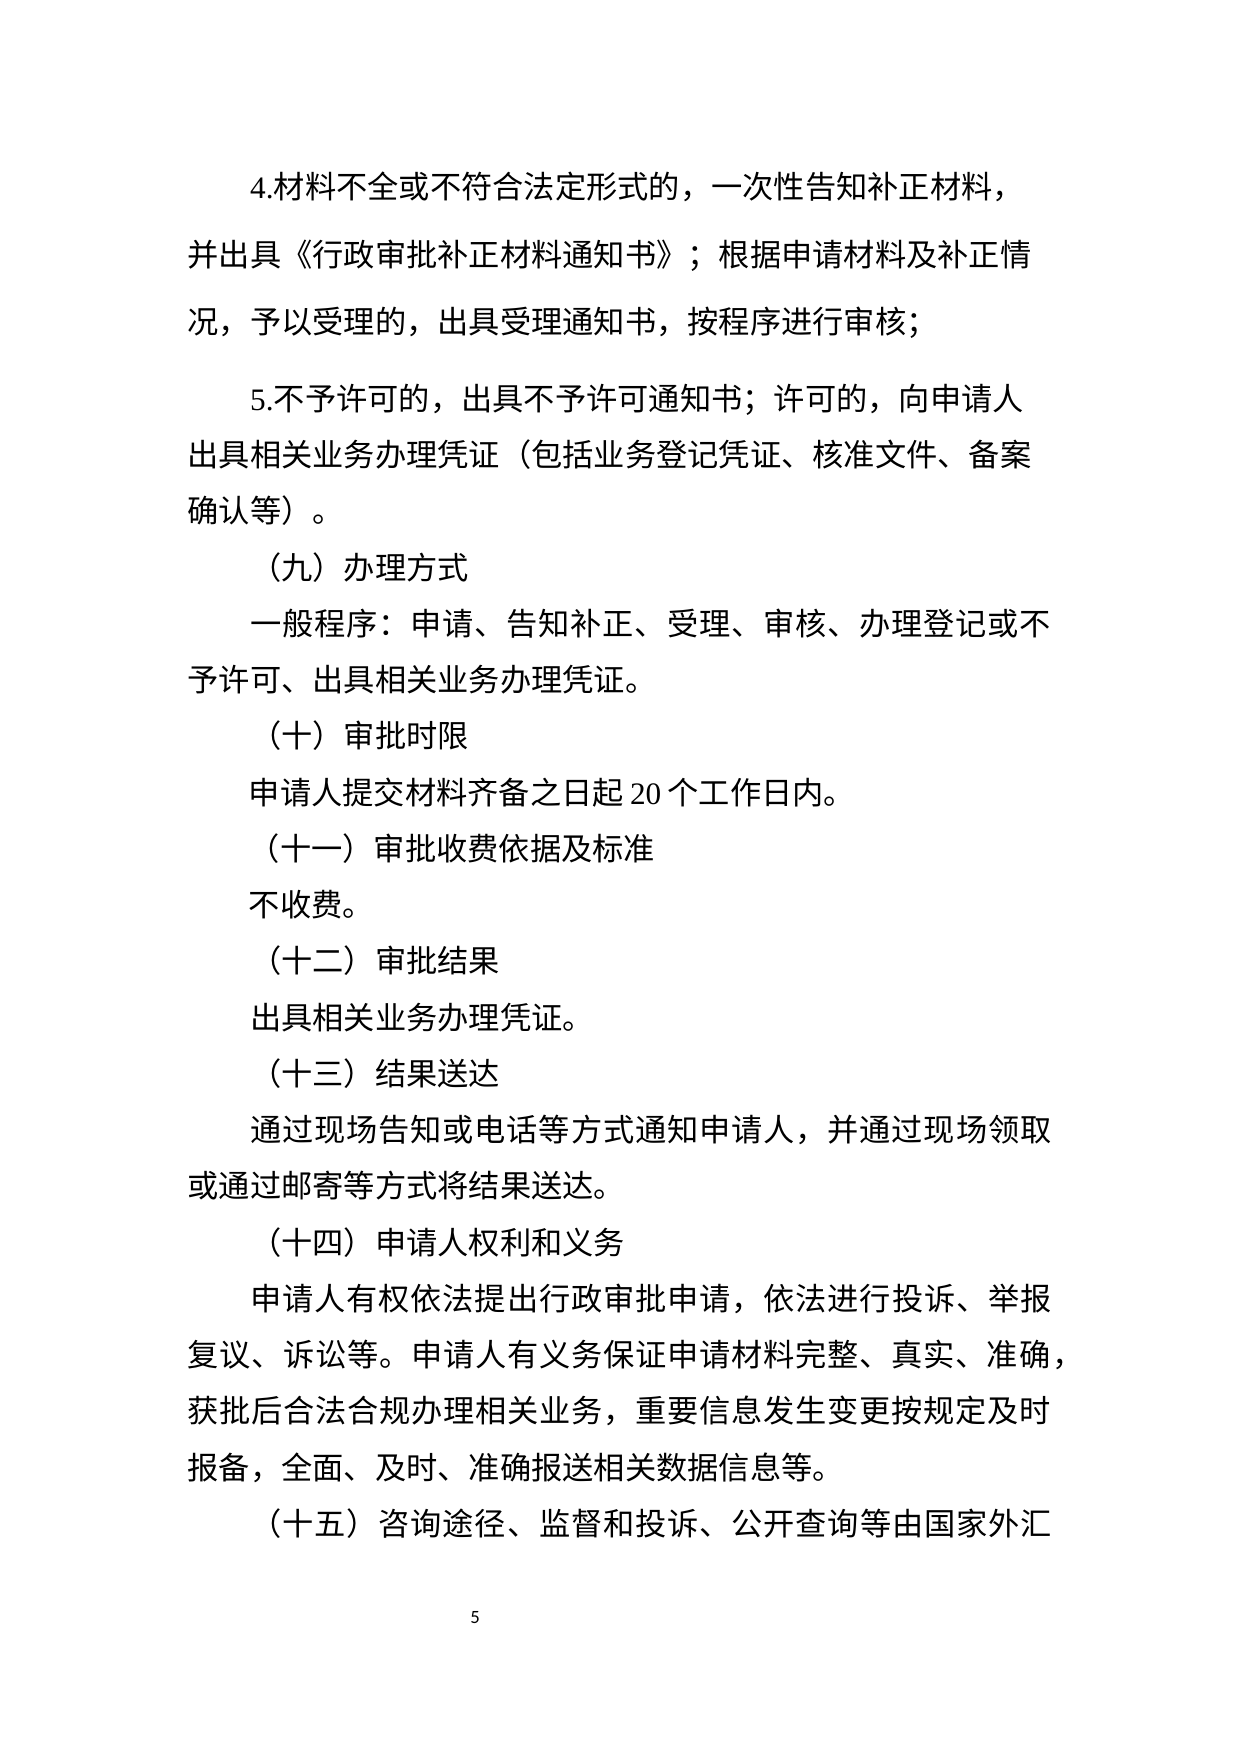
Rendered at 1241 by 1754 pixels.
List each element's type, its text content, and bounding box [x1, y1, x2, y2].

text 不收费。 [187, 872, 1053, 928]
text 通过现场告知或电话等方式通知申请人，并通过现场领取或通过邮寄等方式将结果送达。 [187, 1097, 1053, 1209]
text （十二）审批结果 [187, 928, 1053, 984]
text 申请人提交材料齐备之日起20个工作日内。 [187, 759, 1053, 815]
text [187, 1490, 1053, 1547]
text 申请人有权依法提出行政审批申请，依法进行投诉、举报、复议、诉讼等。申请人有义务保证申请材料完整、真实、准确，获批后合法合规办理相关业务，重要信息发生变更按规定及时报备，全面、及时、准确报送相关数据信息等。 [187, 1265, 1053, 1490]
text （九）办理方式 [187, 534, 1053, 590]
text （十一）审批收费依据及标准 [187, 815, 1053, 872]
text 出具相关业务办理凭证。 [187, 984, 1053, 1040]
text 一般程序：申请、告知补正、受理、审核、办理登记或不予许可、出具相关业务办理凭证。 [187, 590, 1053, 703]
text 4.材料不全或不符合法定形式的，一次性告知补正材料，并出具《行政审批补正材料通知书》；根据申请材料及补正情况，予以受理的，出具受理通知书，按程序进行审核； [187, 162, 1053, 343]
text 5.不予许可的，出具不予许可通知书；许可的，向申请人出具相关业务办理凭证（包括业务登记凭证、核准文件、备案确认等）。 [187, 365, 1053, 534]
text （十四）申请人权利和义务 [187, 1209, 1053, 1265]
text （十三）结果送达 [187, 1040, 1053, 1097]
text （十）审批时限 [187, 703, 1053, 759]
